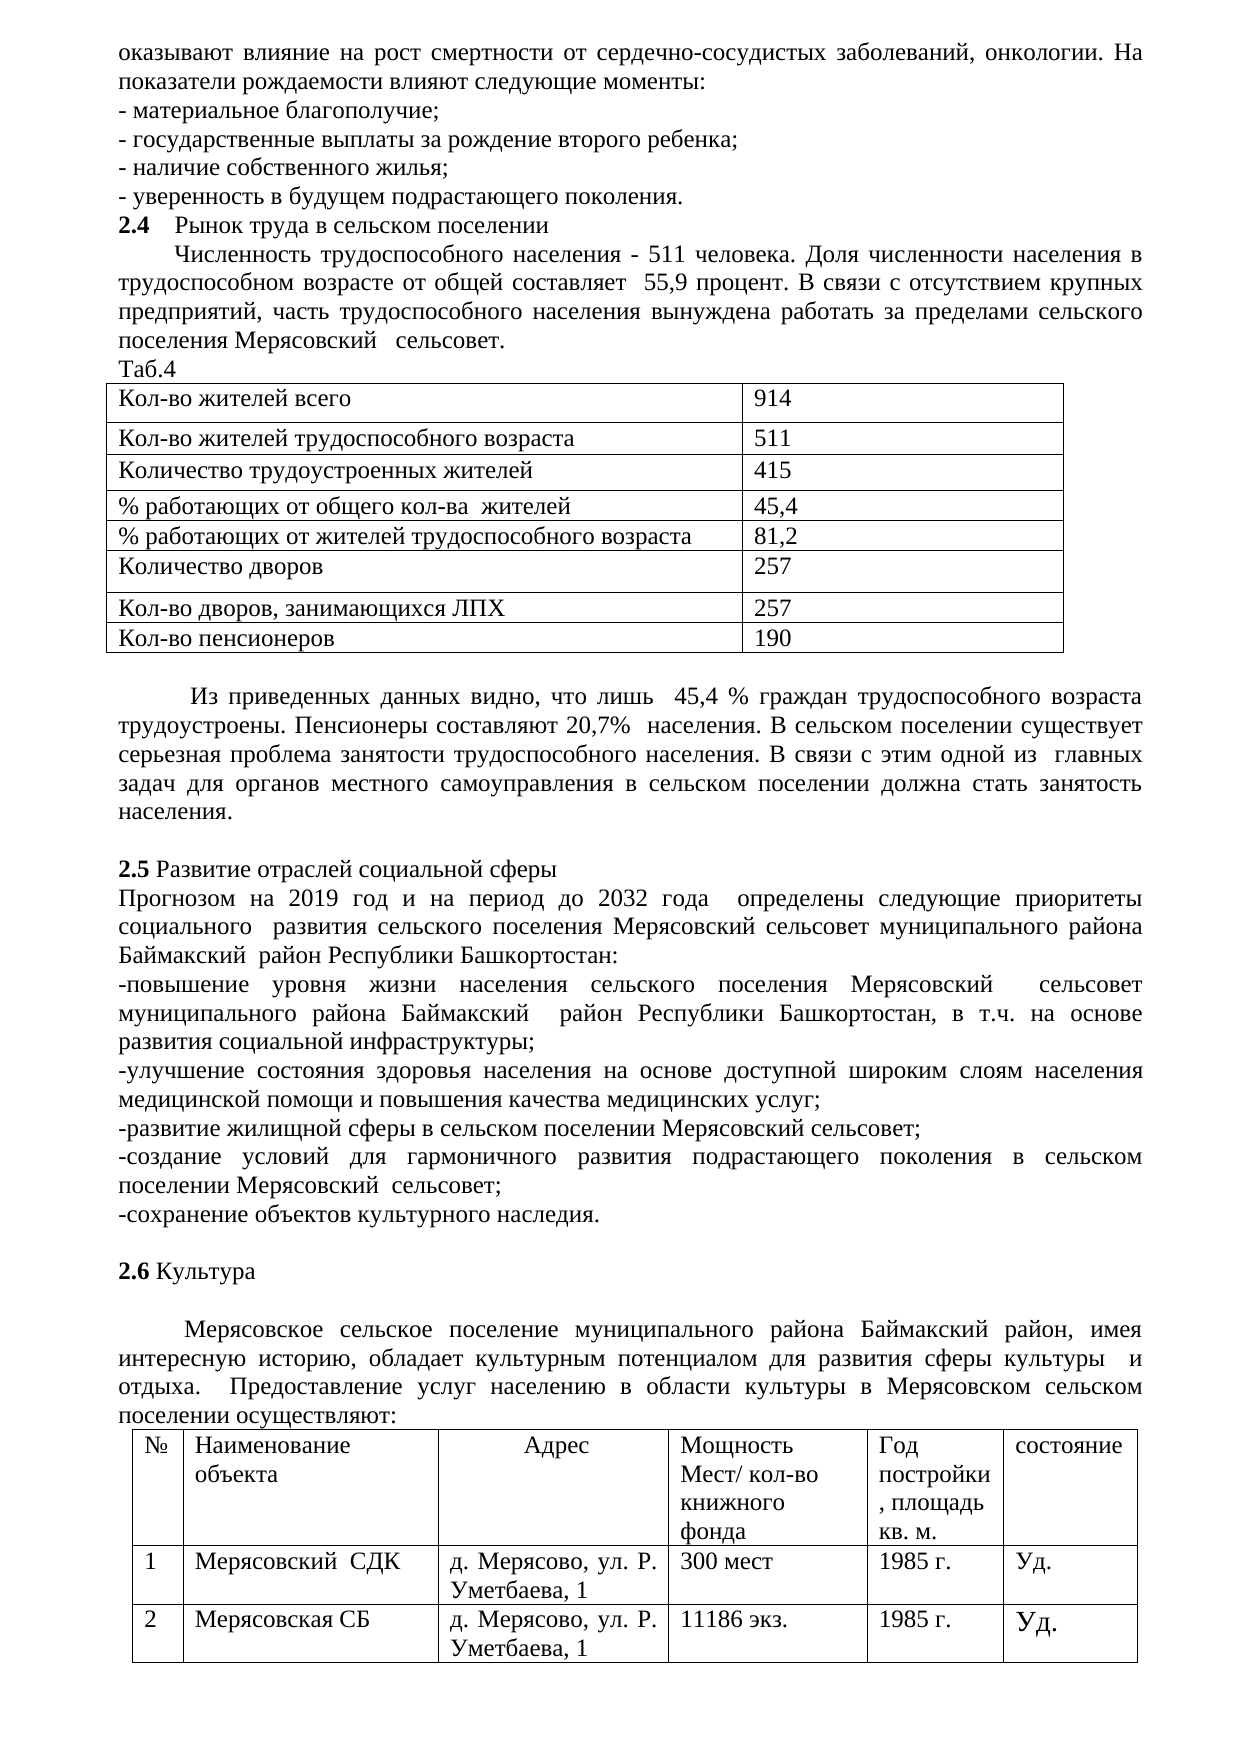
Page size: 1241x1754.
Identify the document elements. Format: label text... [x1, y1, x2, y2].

text Из приведенных данных видно, что лишь 45,4 % граждан трудоспособного возраста трудоустроены. Пенсионеры составляют 20,7% населения. В сельском поселении существует серьезная проблема занятости трудоспособного населения. В связи с этим одной из главных задач для органов местного самоуправления в сельском поселении должна стать занятость населения. [118, 681, 1144, 825]
text 2.5 Развитие отраслей социальной сферы [118, 854, 1144, 883]
table_cell Количество трудоустроенных жителей [107, 455, 742, 490]
table_header Мощность Мест/ кол-во книжного фонда [669, 1430, 867, 1545]
text Мерясовское сельское поселение муниципального района Баймакский район, имея интересную историю, обладает культурным потенциалом для развития сферы культуры и отдыха. Предоставление услуг населению в области культуры в Мерясовском сельском поселении осуществляют: [118, 1314, 1144, 1429]
table_header Наименование объекта [184, 1430, 438, 1545]
table_cell Мерясовский СДК [184, 1546, 438, 1603]
table_cell Кол-во жителей трудоспособного возраста [107, 423, 742, 454]
table_cell 257 [743, 551, 1063, 592]
table_header состояние [1004, 1430, 1137, 1545]
table_cell % работающих от жителей трудоспособного возраста [107, 521, 742, 550]
table_cell Кол-во дворов, занимающихся ЛПХ [107, 593, 742, 622]
table_cell Кол-во пенсионеров [107, 623, 742, 652]
text 2.6 Культура [118, 1256, 1144, 1285]
table_cell Уд. [1004, 1546, 1137, 1603]
table_cell 415 [743, 455, 1063, 490]
table_cell 81,2 [743, 521, 1063, 550]
table_cell д. Мерясово, ул. Р. Уметбаева, 1 [439, 1546, 668, 1603]
table_cell Количество дворов [107, 551, 742, 592]
text -улучшение состояния здоровья населения на основе доступной широким слоям населения медицинской помощи и повышения качества медицинских услуг; [118, 1055, 1144, 1113]
table_cell 1 [133, 1546, 183, 1603]
table_header Год постройки, площадь кв. м. [868, 1430, 1003, 1545]
text 2.4 Рынок труда в сельском поселении [118, 210, 1144, 239]
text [118, 37, 1144, 95]
text - государственные выплаты за рождение второго ребенка; [118, 124, 1144, 152]
text -создание условий для гармоничного развития подрастающего поколения в сельском поселении Мерясовский сельсовет; [118, 1141, 1144, 1199]
table_cell % работающих от общего кол-ва жителей [107, 491, 742, 520]
text -повышение уровня жизни населения сельского поселения Мерясовский сельсовет муниципального района Баймакский район Республики Башкортостан, в т.ч. на основе развития социальной инфраструктуры; [118, 969, 1144, 1055]
table_cell Мерясовская СБ [184, 1605, 438, 1662]
table_header 914 [743, 384, 1063, 422]
table_cell 1985 г. [868, 1605, 1003, 1662]
table_cell 1985 г. [868, 1546, 1003, 1603]
text Таб.4 [118, 354, 1144, 382]
text - материальное благополучие; [118, 95, 1144, 124]
text -развитие жилищной сферы в сельском поселении Мерясовский сельсовет; [118, 1113, 1144, 1141]
text Численность трудоспособного населения - 511 человека. Доля численности населения в трудоспособном возрасте от общей составляет 55,9 процент. В связи с отсутствием крупных предприятий, часть трудоспособного населения вынуждена работать за пределами сельского поселения Мерясовский сельсовет. [118, 239, 1144, 354]
table_cell 2 [133, 1605, 183, 1662]
table_header Кол-во жителей всего [107, 384, 742, 422]
table_cell 300 мест [669, 1546, 867, 1603]
text Прогнозом на 2019 год и на период до 2032 года определены следующие приоритеты социального развития сельского поселения Мерясовский сельсовет муниципального района Баймакский район Республики Башкортостан: [118, 883, 1144, 969]
table_cell 257 [743, 593, 1063, 622]
table_header Адрес [439, 1430, 668, 1545]
table_cell 45,4 [743, 491, 1063, 520]
table_cell д. Мерясово, ул. Р. Уметбаева, 1 [439, 1605, 668, 1662]
table_cell 190 [743, 623, 1063, 652]
table_header № [133, 1430, 183, 1545]
text - наличие собственного жилья; [118, 152, 1144, 181]
table_cell 511 [743, 423, 1063, 454]
table_cell Уд. [1004, 1605, 1137, 1662]
text -сохранение объектов культурного наследия. [118, 1199, 1144, 1228]
text - уверенность в будущем подрастающего поколения. [118, 181, 1144, 210]
table_cell 11186 экз. [669, 1605, 867, 1662]
